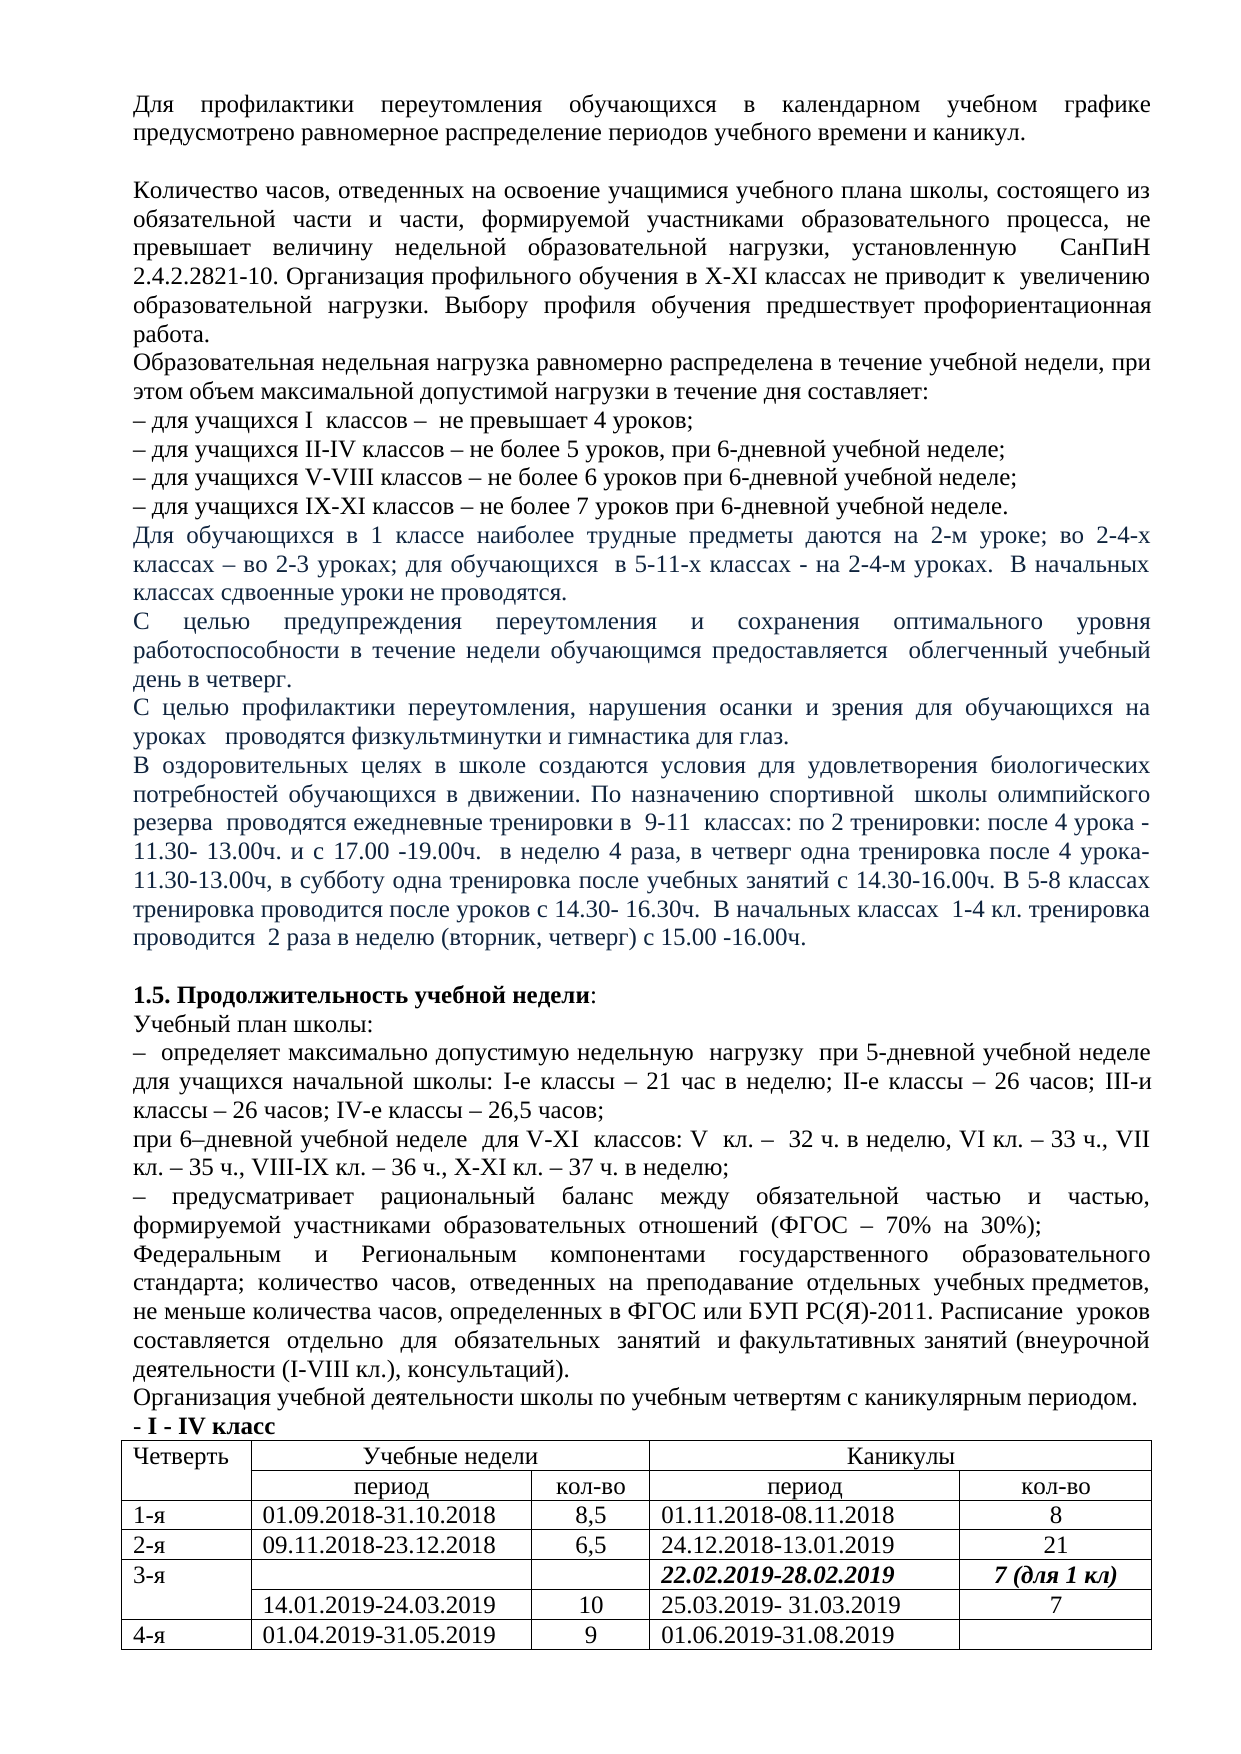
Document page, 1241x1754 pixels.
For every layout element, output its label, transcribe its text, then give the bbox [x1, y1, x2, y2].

text – для учащихся IX-XI классов – не более 7 уроков при 6-дневной учебной неделе. [133, 491, 1152, 520]
table_cell 22.02.2019-28.02.2019 [650, 1560, 959, 1589]
text – для учащихся II-IV классов – не более 5 уроков, при 6-дневной учебной неделе; [133, 434, 1152, 462]
table_cell 6,5 [532, 1530, 649, 1559]
table_cell 01.11.2018-08.11.2018 [650, 1501, 959, 1529]
table_cell кол-во [960, 1471, 1151, 1499]
text – предусматривает рациональный баланс между обязательной частью и частью, формируемой участниками образовательных отношений (ФГОС – 70% на 30%); [133, 1181, 1152, 1239]
table_cell 9 [532, 1620, 649, 1648]
table_header Учебные недели [252, 1441, 649, 1470]
table_cell 14.01.2019-24.03.2019 [252, 1590, 531, 1619]
table_cell 01.09.2018-31.10.2018 [252, 1501, 531, 1529]
table_cell 7 [960, 1590, 1151, 1619]
table_header Каникулы [650, 1441, 1151, 1470]
table_cell кол-во [532, 1471, 649, 1499]
text Организация учебной деятельности школы по учебным четвертям с каникулярным периодом. [133, 1382, 1152, 1411]
text Для профилактики переутомления обучающихся в календарном учебном графике предусмотрено равномерное распределение периодов учебного времени и каникул. [133, 89, 1152, 146]
text Федеральным и Региональным компонентами государственного образовательного стандарта; количество часов, отведенных на преподавание отдельных учебных предметов, не меньше количества часов, определенных в ФГОС или БУП РС(Я)-2011. Расписание уроков составляется отдельно для обязательных занятий и факультативных занятий (внеурочной деятельности (I-VIII кл.), консультаций). [133, 1239, 1152, 1382]
text – для учащихся V-VIII классов – не более 6 уроков при 6-дневной учебной неделе; [133, 462, 1152, 491]
text при 6–дневной учебной неделе для V-XI классов: V кл. – 32 ч. в неделю, VI кл. – 33 ч., VII кл. – 35 ч., VIII-IX кл. – 36 ч., X-XI кл. – 37 ч. в неделю; [133, 1124, 1152, 1181]
text – определяет максимально допустимую недельную нагрузку при 5-дневной учебной неделе для учащихся начальной школы: I-е классы – 21 час в неделю; II-е классы – 26 часов; III-и классы – 26 часов; IV-е классы – 26,5 часов; [133, 1037, 1152, 1124]
table_cell [960, 1620, 1151, 1648]
table_cell [252, 1560, 531, 1589]
text - I - IV класс [133, 1411, 1152, 1440]
table_header Четверть [122, 1441, 251, 1499]
table_cell 24.12.2018-13.01.2019 [650, 1530, 959, 1559]
table_cell 8 [960, 1501, 1151, 1529]
table_cell 25.03.2019- 31.03.2019 [650, 1590, 959, 1619]
text С целью профилактики переутомления, нарушения осанки и зрения для обучающихся на уроках проводятся физкультминутки и гимнастика для глаз. [133, 692, 1152, 750]
table_cell 1-я [122, 1501, 251, 1529]
text Количество часов, отведенных на освоение учащимися учебного плана школы, состоящего из обязательной части и части, формируемой участниками образовательного процесса, не превышает величину недельной образовательной нагрузки, установленную СанПиН 2.4.2.2821-10. Организация профильного обучения в X-XI классах не приводит к увеличению образовательной нагрузки. Выбору профиля обучения предшествует профориентационная работа. [133, 175, 1152, 347]
table_cell 01.06.2019-31.08.2019 [650, 1620, 959, 1648]
table_cell 7 (для 1 кл) [960, 1560, 1151, 1589]
table_cell 10 [532, 1590, 649, 1619]
text – для учащихся I классов – не превышает 4 уроков; [133, 405, 1152, 434]
table_cell 3-я [122, 1560, 251, 1619]
table_cell 21 [960, 1530, 1151, 1559]
table_cell 09.11.2018-23.12.2018 [252, 1530, 531, 1559]
table_cell период [252, 1471, 531, 1499]
table_cell 4-я [122, 1620, 251, 1648]
table_cell 2-я [122, 1530, 251, 1559]
text Образовательная недельная нагрузка равномерно распределена в течение учебной недели, при этом объем максимальной допустимой нагрузки в течение дня составляет: [133, 347, 1152, 405]
table_cell 01.04.2019-31.05.2019 [252, 1620, 531, 1648]
text В оздоровительных целях в школе создаются условия для удовлетворения биологических потребностей обучающихся в движении. По назначению спортивной школы олимпийского резерва проводятся ежедневные тренировки в 9-11 классах: по 2 тренировки: после 4 урока -11.30- 13.00ч. и с 17.00 -19.00ч. в неделю 4 раза, в четверг одна тренировка после 4 урока-11.30-13.00ч, в субботу одна тренировка после учебных занятий с 14.30-16.00ч. В 5-8 классах тренировка проводится после уроков с 14.30- 16.30ч. В начальных классах 1-4 кл. тренировка проводится 2 раза в неделю (вторник, четверг) с 15.00 -16.00ч. [133, 750, 1152, 951]
text Учебный план школы: [133, 1009, 1152, 1037]
table_cell 8,5 [532, 1501, 649, 1529]
text 1.5. Продолжительность учебной недели: [133, 980, 1152, 1009]
text С целью предупреждения переутомления и сохранения оптимального уровня работоспособности в течение недели обучающимся предоставляется облегченный учебный день в четверг. [133, 606, 1152, 692]
table_cell период [650, 1471, 959, 1499]
text Для обучающихся в 1 классе наиболее трудные предметы даются на 2-м уроке; во 2-4-х классах – во 2-3 уроках; для обучающихся в 5-11-х классах - на 2-4-м уроках. В начальных классах сдвоенные уроки не проводятся. [133, 520, 1152, 606]
table_cell [532, 1560, 649, 1589]
